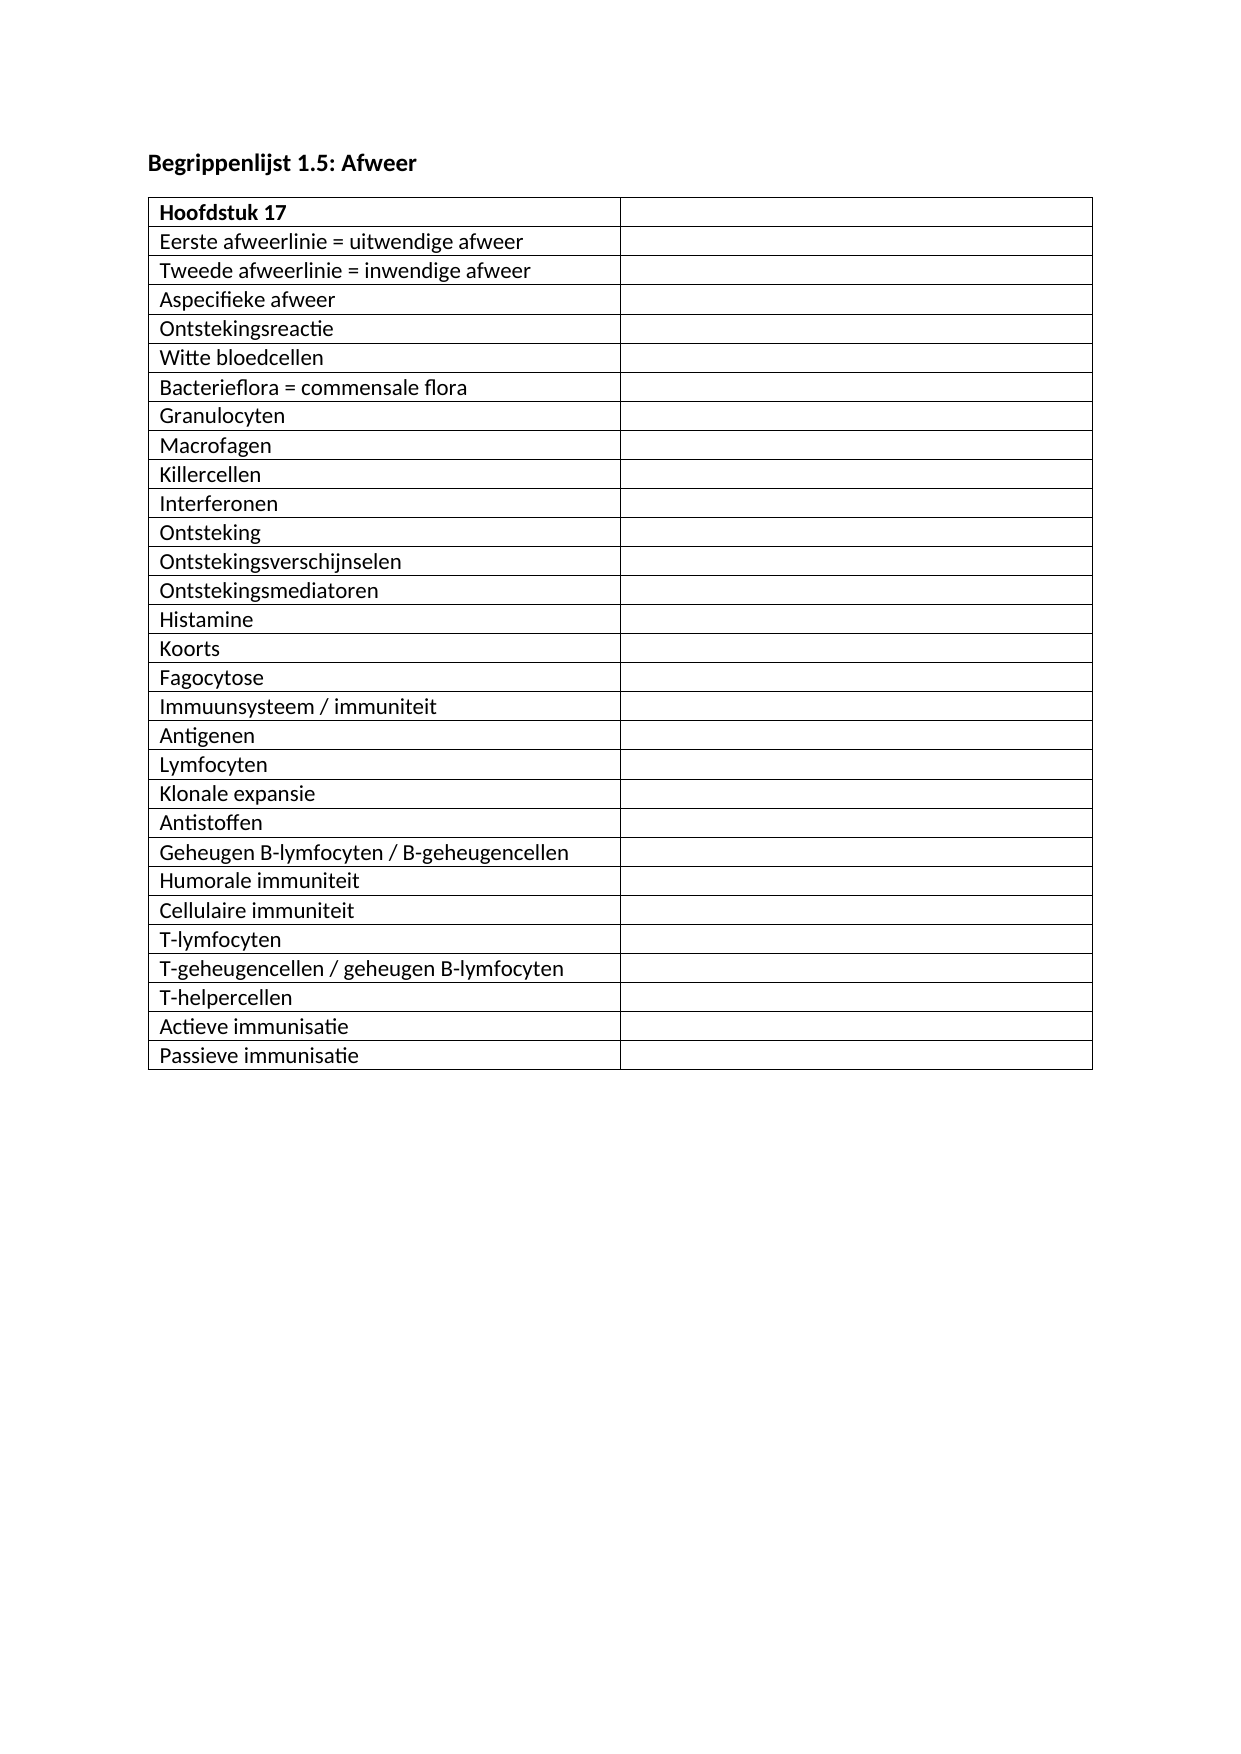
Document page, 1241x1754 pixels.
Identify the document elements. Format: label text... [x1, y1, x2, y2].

table_cell [621, 460, 1092, 488]
table_cell Macrofagen [149, 431, 620, 459]
table_cell T-helpercellen [149, 983, 620, 1011]
text Begrippenlijst 1.5: Afweer [148, 148, 1093, 178]
table_cell [621, 402, 1092, 430]
table_cell [621, 547, 1092, 575]
table_cell Fagocytose [149, 663, 620, 691]
table_cell Histamine [149, 605, 620, 633]
table_cell Ontsteking [149, 518, 620, 546]
table_cell T-geheugencellen / geheugen B-lymfocyten [149, 954, 620, 982]
table_cell [621, 285, 1092, 313]
table_cell [621, 431, 1092, 459]
table_cell [621, 518, 1092, 546]
table_cell [621, 954, 1092, 982]
table_header [621, 198, 1092, 226]
table_cell [621, 692, 1092, 720]
table_cell Immuunsysteem / immuniteit [149, 692, 620, 720]
table_cell Cellulaire immuniteit [149, 896, 620, 924]
table_header Hoofdstuk 17 [149, 198, 620, 226]
table_cell [621, 867, 1092, 895]
table_cell [621, 1012, 1092, 1040]
table_cell Interferonen [149, 489, 620, 517]
table_cell Ontstekingsmediatoren [149, 576, 620, 604]
table_cell [621, 576, 1092, 604]
table_cell Antistoffen [149, 809, 620, 837]
table_cell Granulocyten [149, 402, 620, 430]
table_cell Actieve immunisatie [149, 1012, 620, 1040]
table_cell [621, 605, 1092, 633]
table_cell T-lymfocyten [149, 925, 620, 953]
table_cell [621, 983, 1092, 1011]
table_cell [621, 256, 1092, 284]
table_cell [621, 721, 1092, 749]
table_cell Humorale immuniteit [149, 867, 620, 895]
table_cell Killercellen [149, 460, 620, 488]
table_cell [621, 489, 1092, 517]
table_cell Witte bloedcellen [149, 344, 620, 372]
table_cell Ontstekingsreactie [149, 315, 620, 342]
table_cell Koorts [149, 634, 620, 662]
table_cell Passieve immunisatie [149, 1041, 620, 1069]
table_cell [621, 1041, 1092, 1069]
table_cell Ontstekingsverschijnselen [149, 547, 620, 575]
table_cell Aspecifieke afweer [149, 285, 620, 313]
table_cell [621, 750, 1092, 778]
table_cell [621, 809, 1092, 837]
table_cell [621, 896, 1092, 924]
table_cell [621, 780, 1092, 807]
table_cell [621, 227, 1092, 255]
table_cell [621, 838, 1092, 866]
table_cell [621, 344, 1092, 372]
table_cell Klonale expansie [149, 780, 620, 807]
table_cell [621, 925, 1092, 953]
table_cell Geheugen B-lymfocyten / B-geheugencellen [149, 838, 620, 866]
table_cell [621, 634, 1092, 662]
table_cell Tweede afweerlinie = inwendige afweer [149, 256, 620, 284]
table_cell [621, 373, 1092, 401]
table_cell Eerste afweerlinie = uitwendige afweer [149, 227, 620, 255]
table_cell Lymfocyten [149, 750, 620, 778]
table_cell Antigenen [149, 721, 620, 749]
table_cell [621, 315, 1092, 342]
table_cell Bacterieflora = commensale flora [149, 373, 620, 401]
table_cell [621, 663, 1092, 691]
